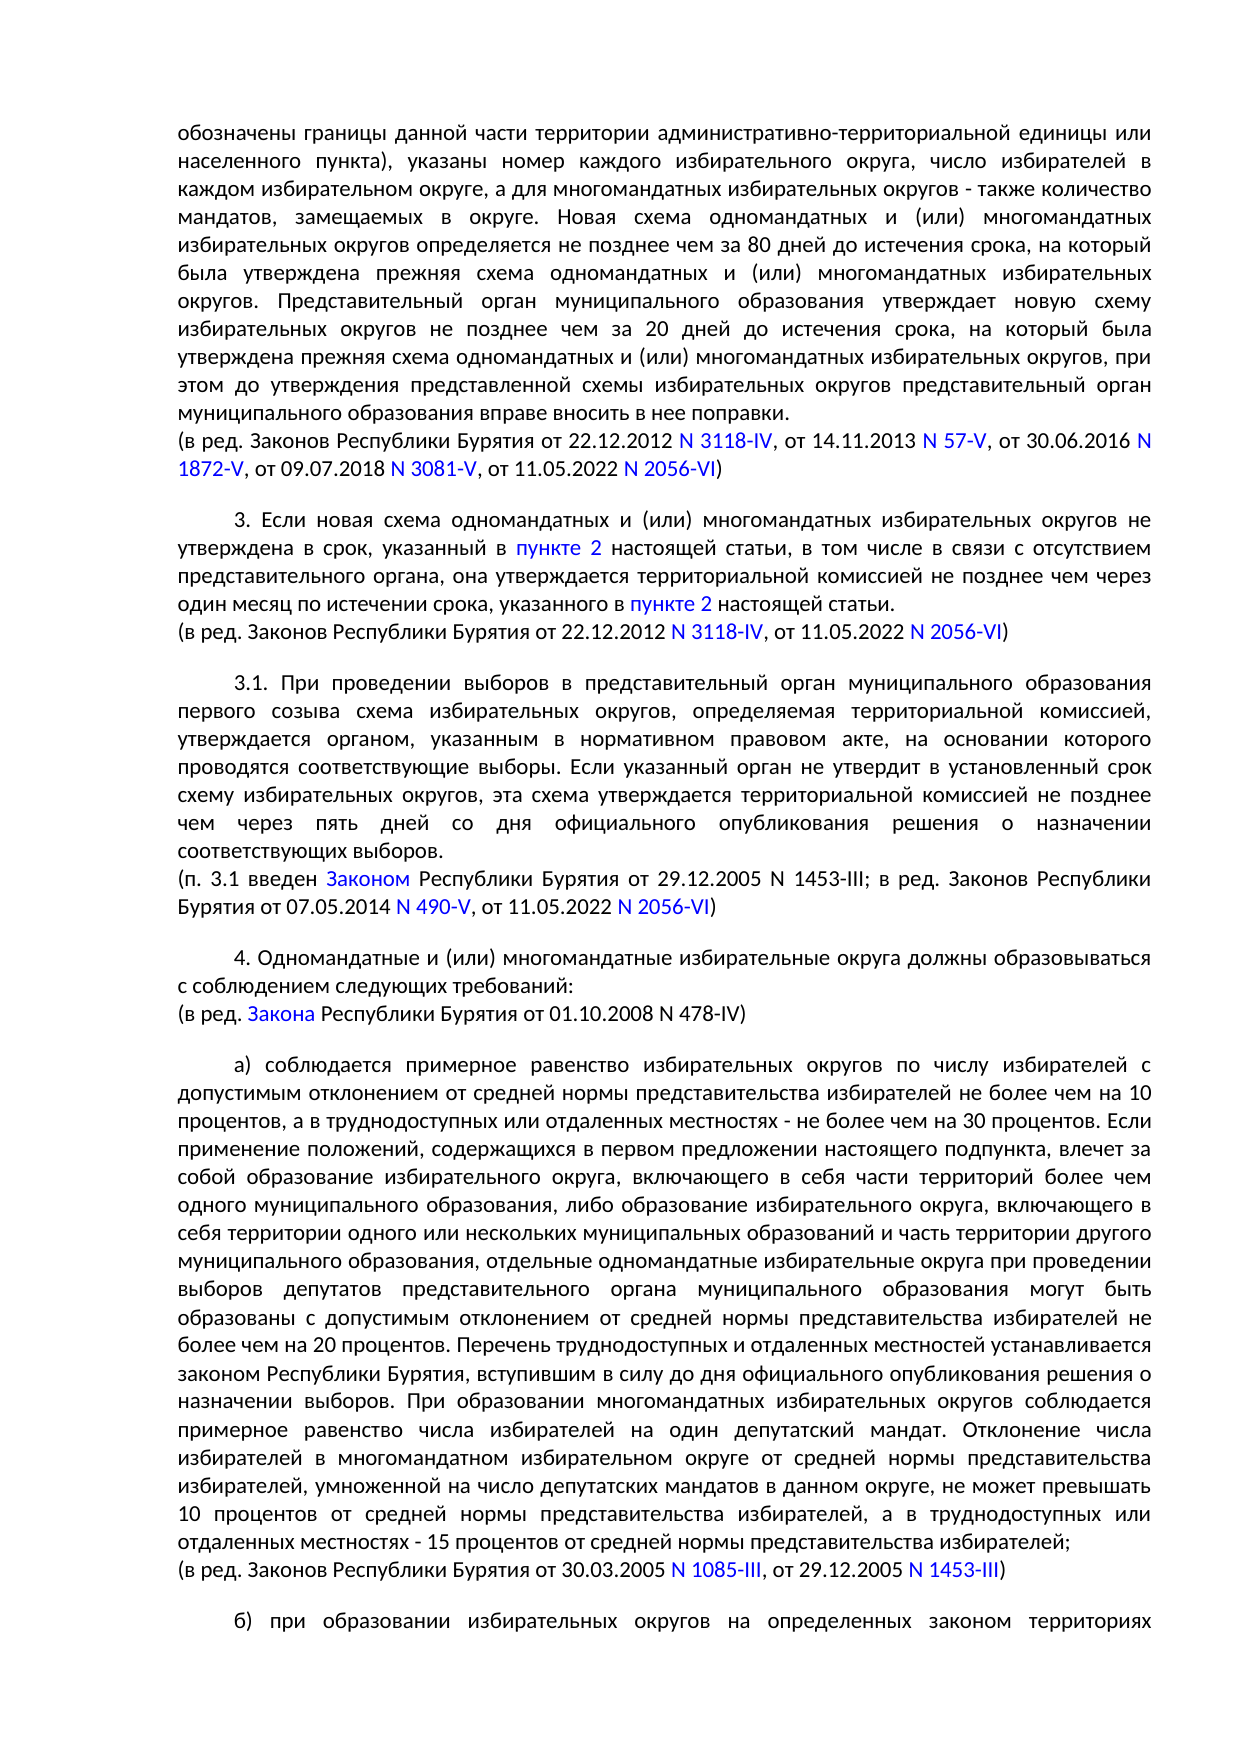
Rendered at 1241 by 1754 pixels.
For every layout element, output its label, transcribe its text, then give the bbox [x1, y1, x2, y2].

text (п. 3.1 введен Законом Республики Бурятия от 29.12.2005 N 1453-III; в ред. Законов Республики Бурятия от 07.05.2014 N 490-V, от 11.05.2022 N 2056-VI) [177, 864, 1152, 921]
text (в ред. Законов Республики Бурятия от 30.03.2005 N 1085-III, от 29.12.2005 N 1453-III) [177, 1555, 1152, 1583]
text (в ред. Закона Республики Бурятия от 01.10.2008 N 478-IV) [177, 999, 1152, 1027]
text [177, 1606, 1152, 1634]
text 4. Одномандатные и (или) многомандатные избирательные округа должны образовываться с соблюдением следующих требований: [177, 943, 1152, 999]
text 3. Если новая схема одномандатных и (или) многомандатных избирательных округов не утверждена в срок, указанный в пункте 2 настоящей статьи, в том числе в связи с отсутствием представительного органа, она утверждается территориальной комиссией не позднее чем через один месяц по истечении срока, указанного в пункте 2 настоящей статьи. [177, 505, 1152, 617]
text а) соблюдается примерное равенство избирательных округов по числу избирателей с допустимым отклонением от средней нормы представительства избирателей не более чем на 10 процентов, а в труднодоступных или отдаленных местностях - не более чем на 30 процентов. Если применение положений, содержащихся в первом предложении настоящего подпункта, влечет за собой образование избирательного округа, включающего в себя части территорий более чем одного муниципального образования, либо образование избирательного округа, включающего в себя территории одного или нескольких муниципальных образований и часть территории другого муниципального образования, отдельные одномандатные избирательные округа при проведении выборов депутатов представительного органа муниципального образования могут быть образованы с допустимым отклонением от средней нормы представительства избирателей не более чем на 20 процентов. Перечень труднодоступных и отдаленных местностей устанавливается законом Республики Бурятия, вступившим в силу до дня официального опубликования решения о назначении выборов. При образовании многомандатных избирательных округов соблюдается примерное равенство числа избирателей на один депутатский мандат. Отклонение числа избирателей в многомандатном избирательном округе от средней нормы представительства избирателей, умноженной на число депутатских мандатов в данном округе, не может превышать 10 процентов от средней нормы представительства избирателей, а в труднодоступных или отдаленных местностях - 15 процентов от средней нормы представительства избирателей; [177, 1050, 1152, 1555]
text 3.1. При проведении выборов в представительный орган муниципального образования первого созыва схема избирательных округов, определяемая территориальной комиссией, утверждается органом, указанным в нормативном правовом акте, на основании которого проводятся соответствующие выборы. Если указанный орган не утвердит в установленный срок схему избирательных округов, эта схема утверждается территориальной комиссией не позднее чем через пять дней со дня официального опубликования решения о назначении соответствующих выборов. [177, 668, 1152, 864]
text (в ред. Законов Республики Бурятия от 22.12.2012 N 3118-IV, от 11.05.2022 N 2056-VI) [177, 617, 1152, 645]
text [177, 118, 1152, 426]
text (в ред. Законов Республики Бурятия от 22.12.2012 N 3118-IV, от 14.11.2013 N 57-V, от 30.06.2016 N 1872-V, от 09.07.2018 N 3081-V, от 11.05.2022 N 2056-VI) [177, 426, 1152, 482]
